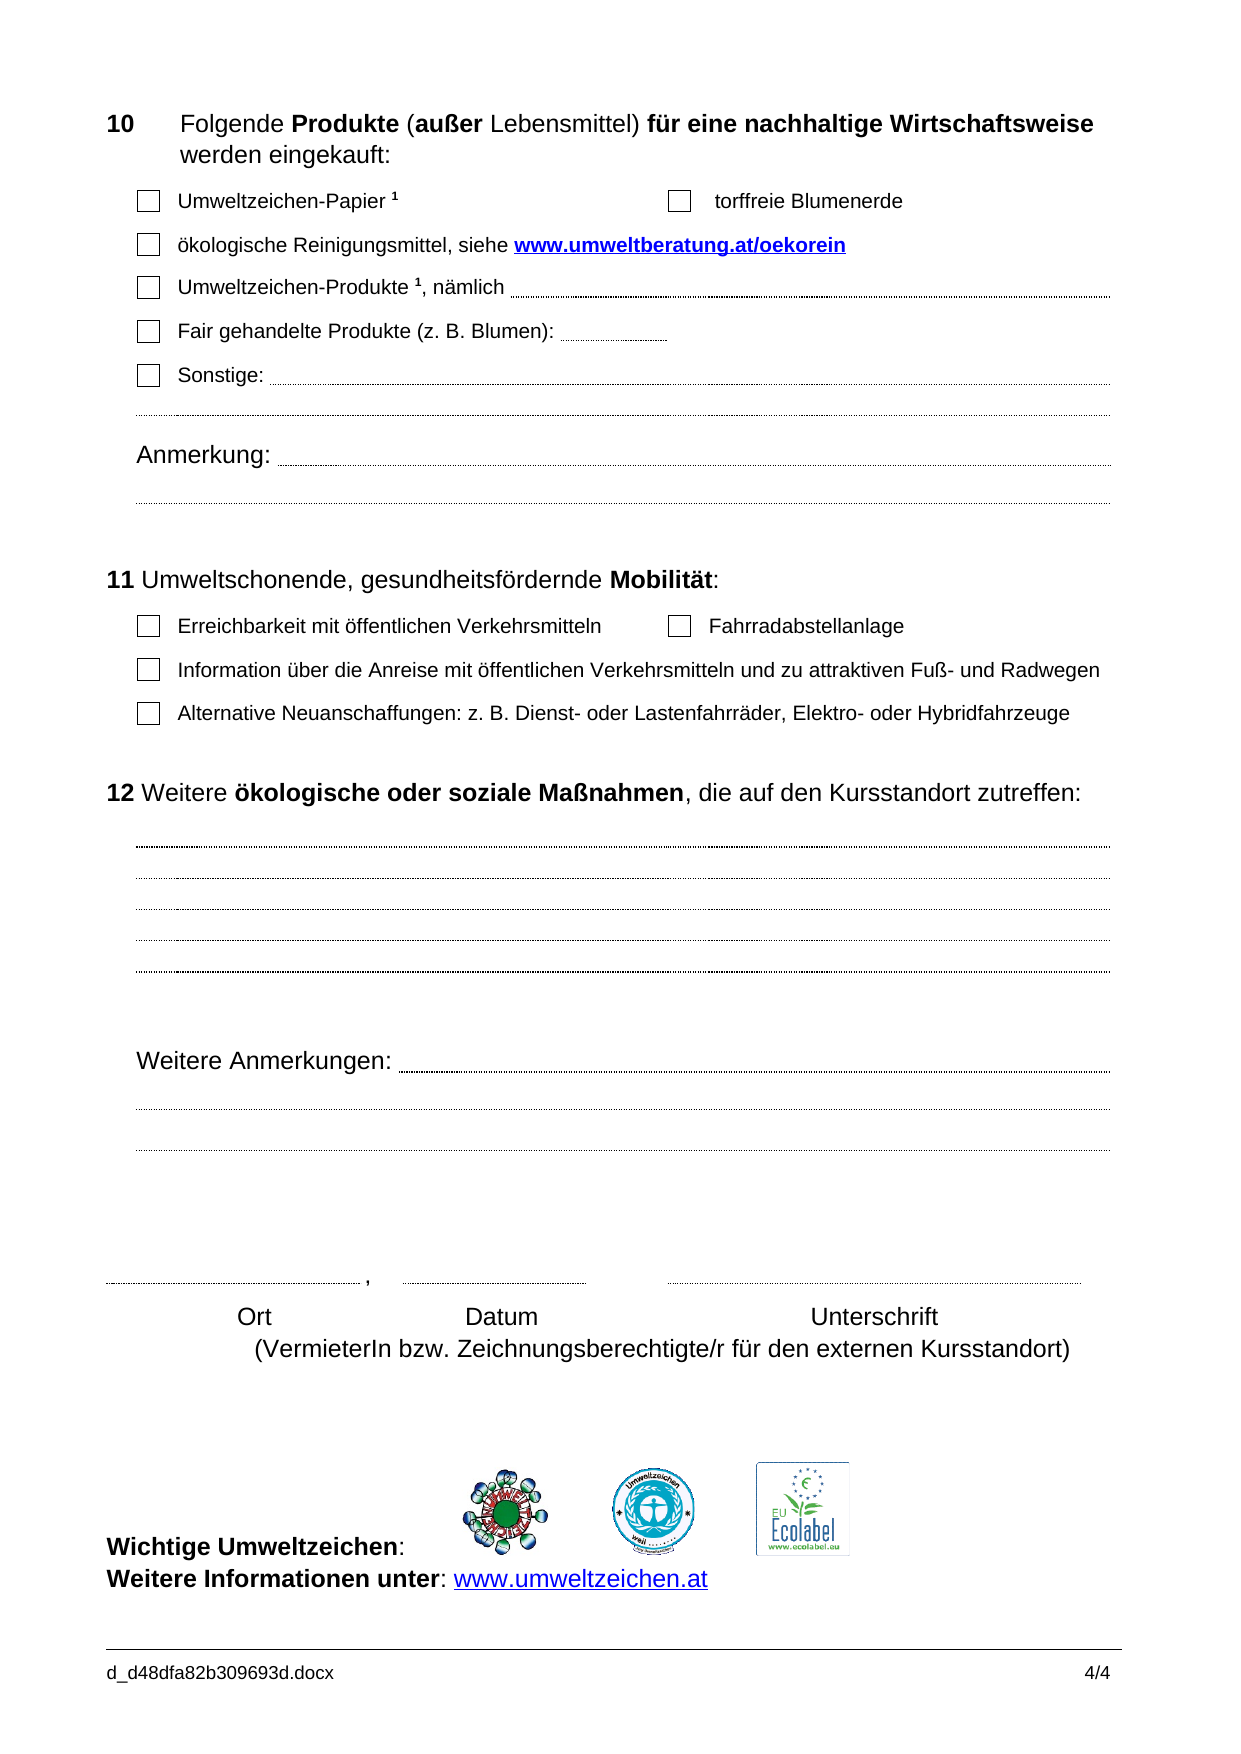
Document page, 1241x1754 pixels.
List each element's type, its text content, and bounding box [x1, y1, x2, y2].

text Anmerkung: [136, 431, 1122, 506]
text , [106, 1254, 1122, 1287]
text Sonstige: [136, 356, 1122, 419]
text Information über die Anreise mit öffentlichen Verkehrsmitteln und zu attraktiven Fuß- und Radwegen [136, 650, 1122, 681]
text Umweltzeichen-Papier 1 torffreie Blumenerde [136, 181, 1122, 213]
text Weitere Anmerkungen: [136, 1038, 1122, 1113]
text Umweltzeichen-Produkte 1, nämlich [136, 269, 1122, 300]
picture [756, 1462, 850, 1556]
text Wichtige Umweltzeichen: Weitere Informationen unter: www.umweltzeichen.at [106, 1462, 1122, 1592]
picture [461, 1467, 549, 1556]
text Erreichbarkeit mit öffentlichen Verkehrsmitteln Fahrradabstellanlage [136, 606, 1122, 638]
text Alternative Neuanschaffungen: z. B. Dienst- oder Lastenfahrräder, Elektro- oder Hybridfahrzeuge [136, 694, 1122, 725]
text ökologische Reinigungsmittel, siehe www.umweltberatung.at/oekorein [136, 225, 1122, 256]
subtitle 11 Umweltschonende, gesundheitsfördernde Mobilität: [106, 563, 1122, 594]
text 10 Folgende Produkte (außer Lebensmittel) für eine nachhaltige Wirtschaftsweise werden eingekauft: [106, 106, 1122, 169]
text Fair gehandelte Produkte (z. B. Blumen): [136, 313, 1122, 344]
picture [611, 1467, 695, 1556]
text Ort Datum Unterschrift (VermieterIn bzw. Zeichnungsberechtigte/r für den externen Kursstandort) [106, 1300, 1122, 1362]
subtitle 12 Weitere ökologische oder soziale Maßnahmen, die auf den Kursstandort zutreffen: [106, 775, 1122, 806]
